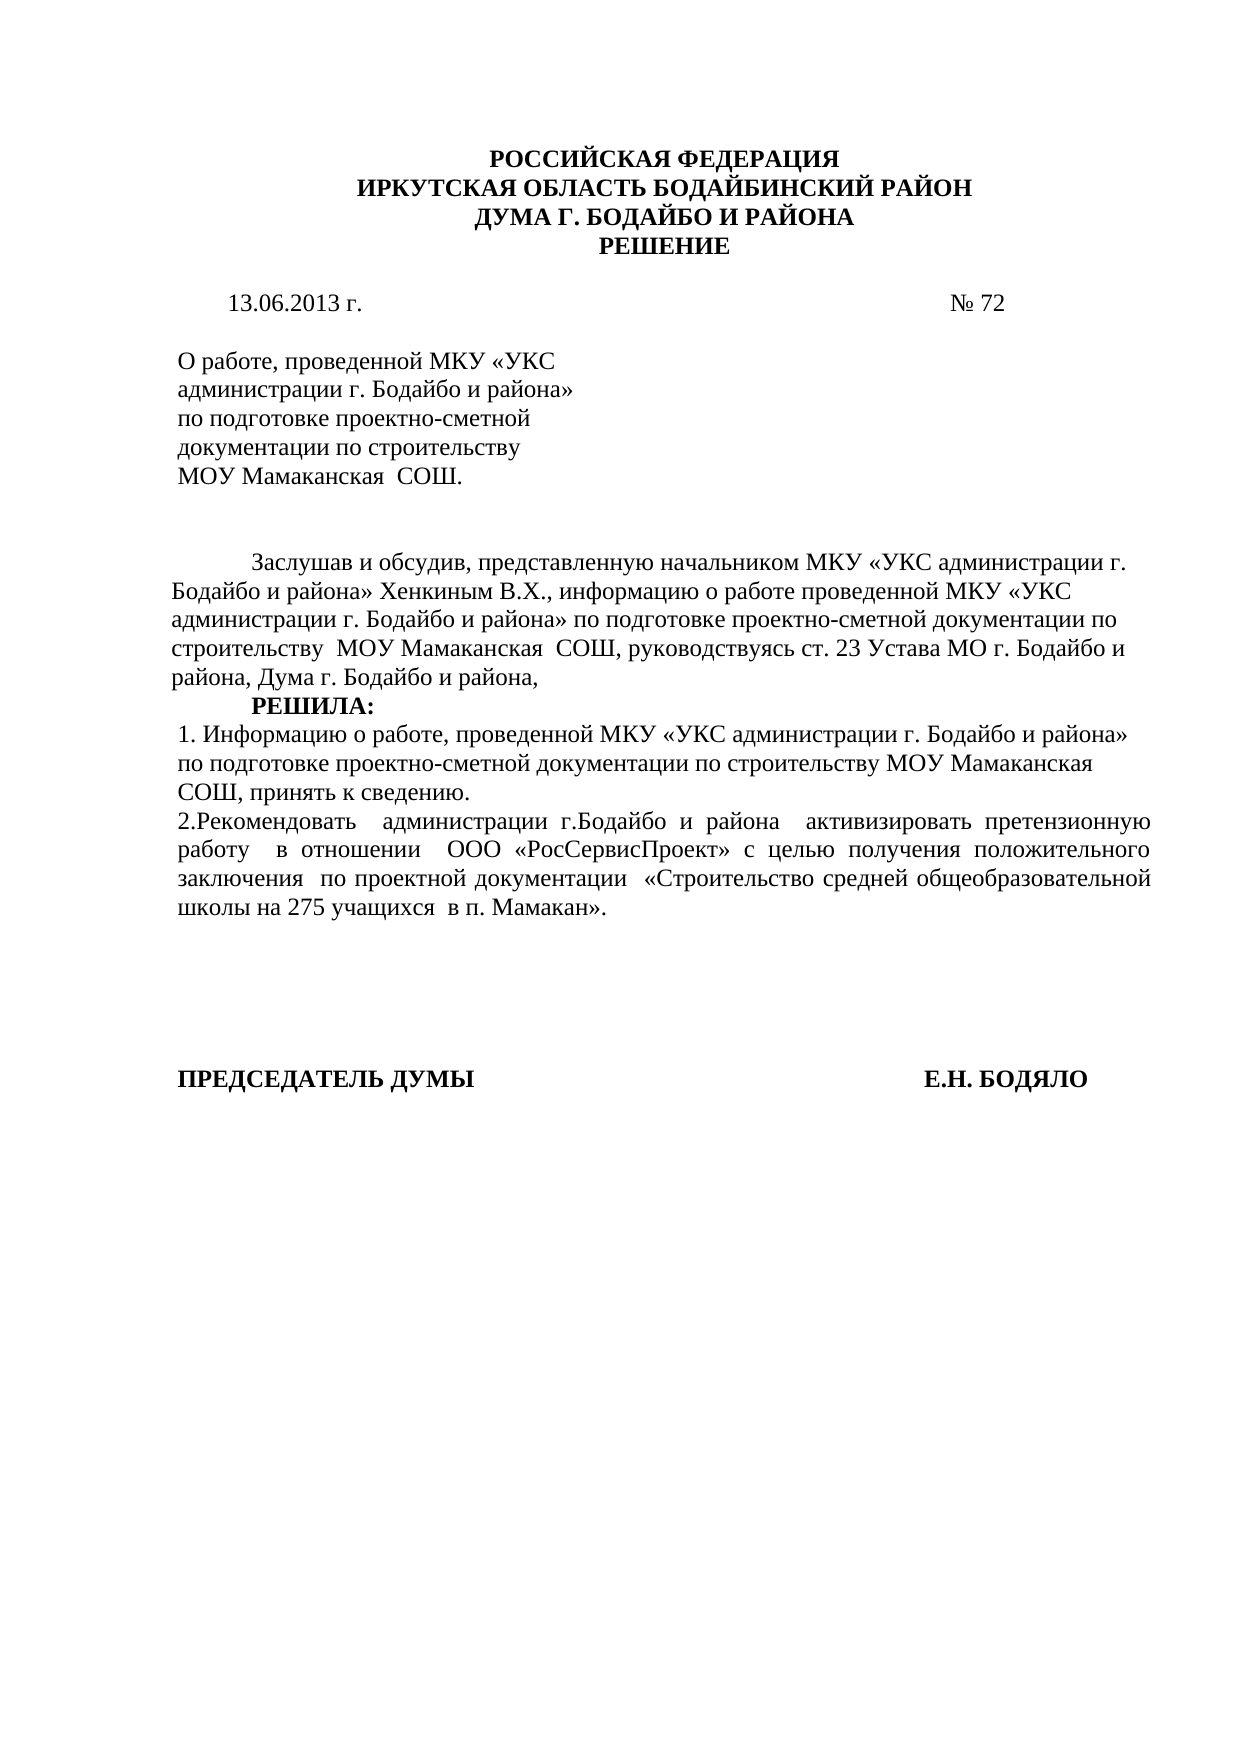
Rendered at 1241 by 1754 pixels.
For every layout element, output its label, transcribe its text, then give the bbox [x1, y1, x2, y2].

text администрации г. Бодайбо и района» [177, 374, 1152, 403]
text 13.06.2013 г. № 72 [177, 288, 1152, 317]
text МОУ Мамаканская СОШ. [177, 461, 1152, 489]
text ИРКУТСКАЯ ОБЛАСТЬ БОДАЙБИНСКИЙ РАЙОН [177, 173, 1152, 202]
text Заслушав и обсудив, представленную начальником МКУ «УКС администрации г. Бодайбо и района» Хенкиным В.Х., информацию о работе проведенной МКУ «УКС администрации г. Бодайбо и района» по подготовке проектно-сметной документации по строительству МОУ Мамаканская СОШ, руководствуясь ст. 23 Устава МО г. Бодайбо и района, Дума г. Бодайбо и района, [171, 547, 1152, 691]
text по подготовке проектно-сметной [177, 403, 1152, 432]
text документации по строительству [177, 432, 1152, 461]
text РЕШИЛА: [177, 691, 1152, 719]
text О работе, проведенной МКУ «УКС [177, 346, 1152, 374]
text РОССИЙСКАЯ ФЕДЕРАЦИЯ [177, 144, 1152, 173]
text 2.Рекомендовать администрации г.Бодайбо и района активизировать претензионную работу в отношении ООО «РосСервисПроект» с целью получения положительного заключения по проектной документации «Строительство средней общеобразовательной школы на 275 учащихся в п. Мамакан». [177, 806, 1152, 921]
text ДУМА Г. БОДАЙБО И РАЙОНА [177, 202, 1152, 231]
text РЕШЕНИЕ [177, 231, 1152, 259]
text ПРЕДСЕДАТЕЛЬ ДУМЫ Е.Н. БОДЯЛО [177, 1064, 1152, 1093]
text 1. Информацию о работе, проведенной МКУ «УКС администрации г. Бодайбо и района» по подготовке проектно-сметной документации по строительству МОУ Мамаканская СОШ, принять к сведению. [177, 719, 1152, 806]
